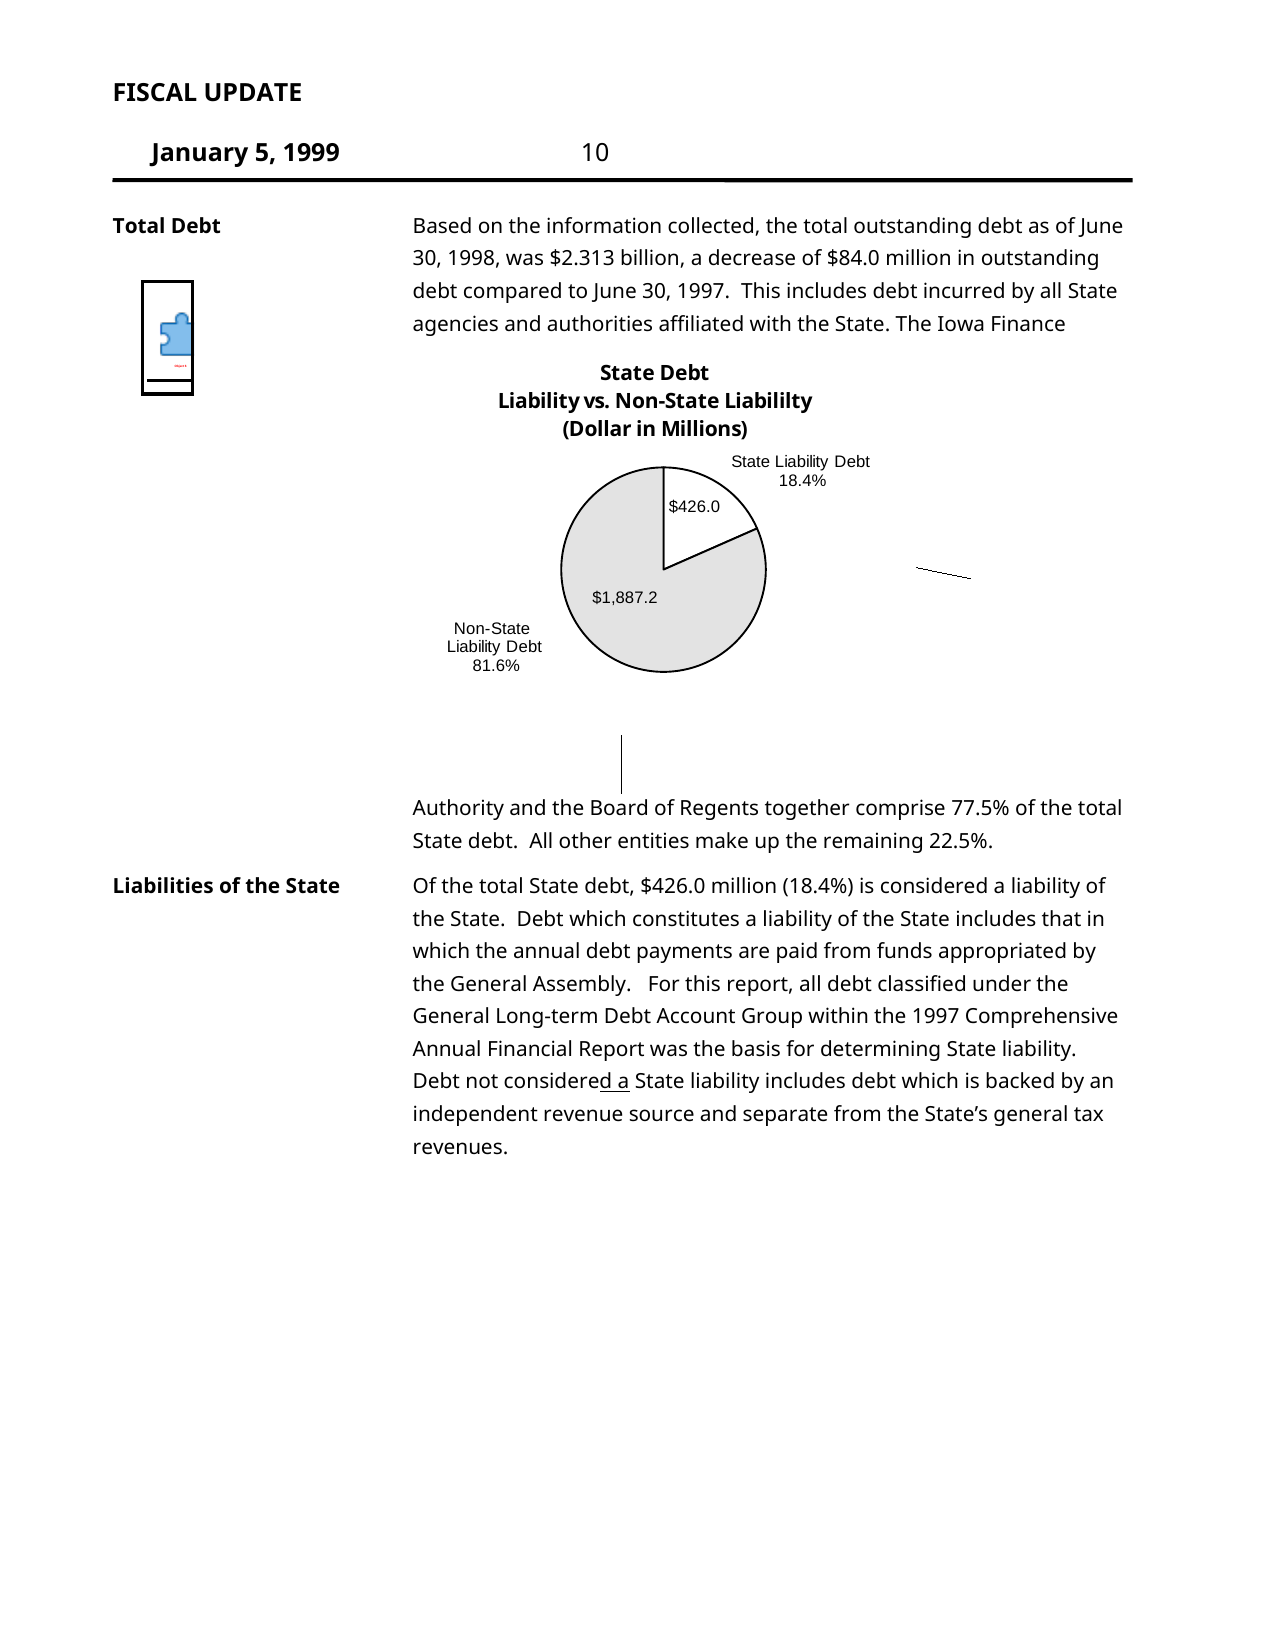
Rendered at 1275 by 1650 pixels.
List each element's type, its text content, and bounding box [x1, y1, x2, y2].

text Total Debt Based on the information collected, the total outstanding debt as of June 30, 1998, was $2.313 billion, a decrease of $84.0 million in outstanding debt compared to June 30, 1997. This includes debt incurred by all State agencies and authorities affiliated with the State. The Iowa Finance Authority and the Board of Regents together comprise 77.5% of the total State debt. All other entities make up the remaining 22.5%. [112, 211, 1125, 854]
text Liabilities of the State Of the total State debt, $426.0 million (18.4%) is considered a liability of the State. Debt which constitutes a liability of the State includes that in which the annual debt payments are paid from funds appropriated by the General Assembly. For this report, all debt classified under the General Long-term Debt Account Group within the 1997 Comprehensive Annual Financial Report was the basis for determining State liability. Debt not considered a State liability includes debt which is backed by an independent revenue source and separate from the State’s general tax revenues. [112, 871, 1125, 1160]
